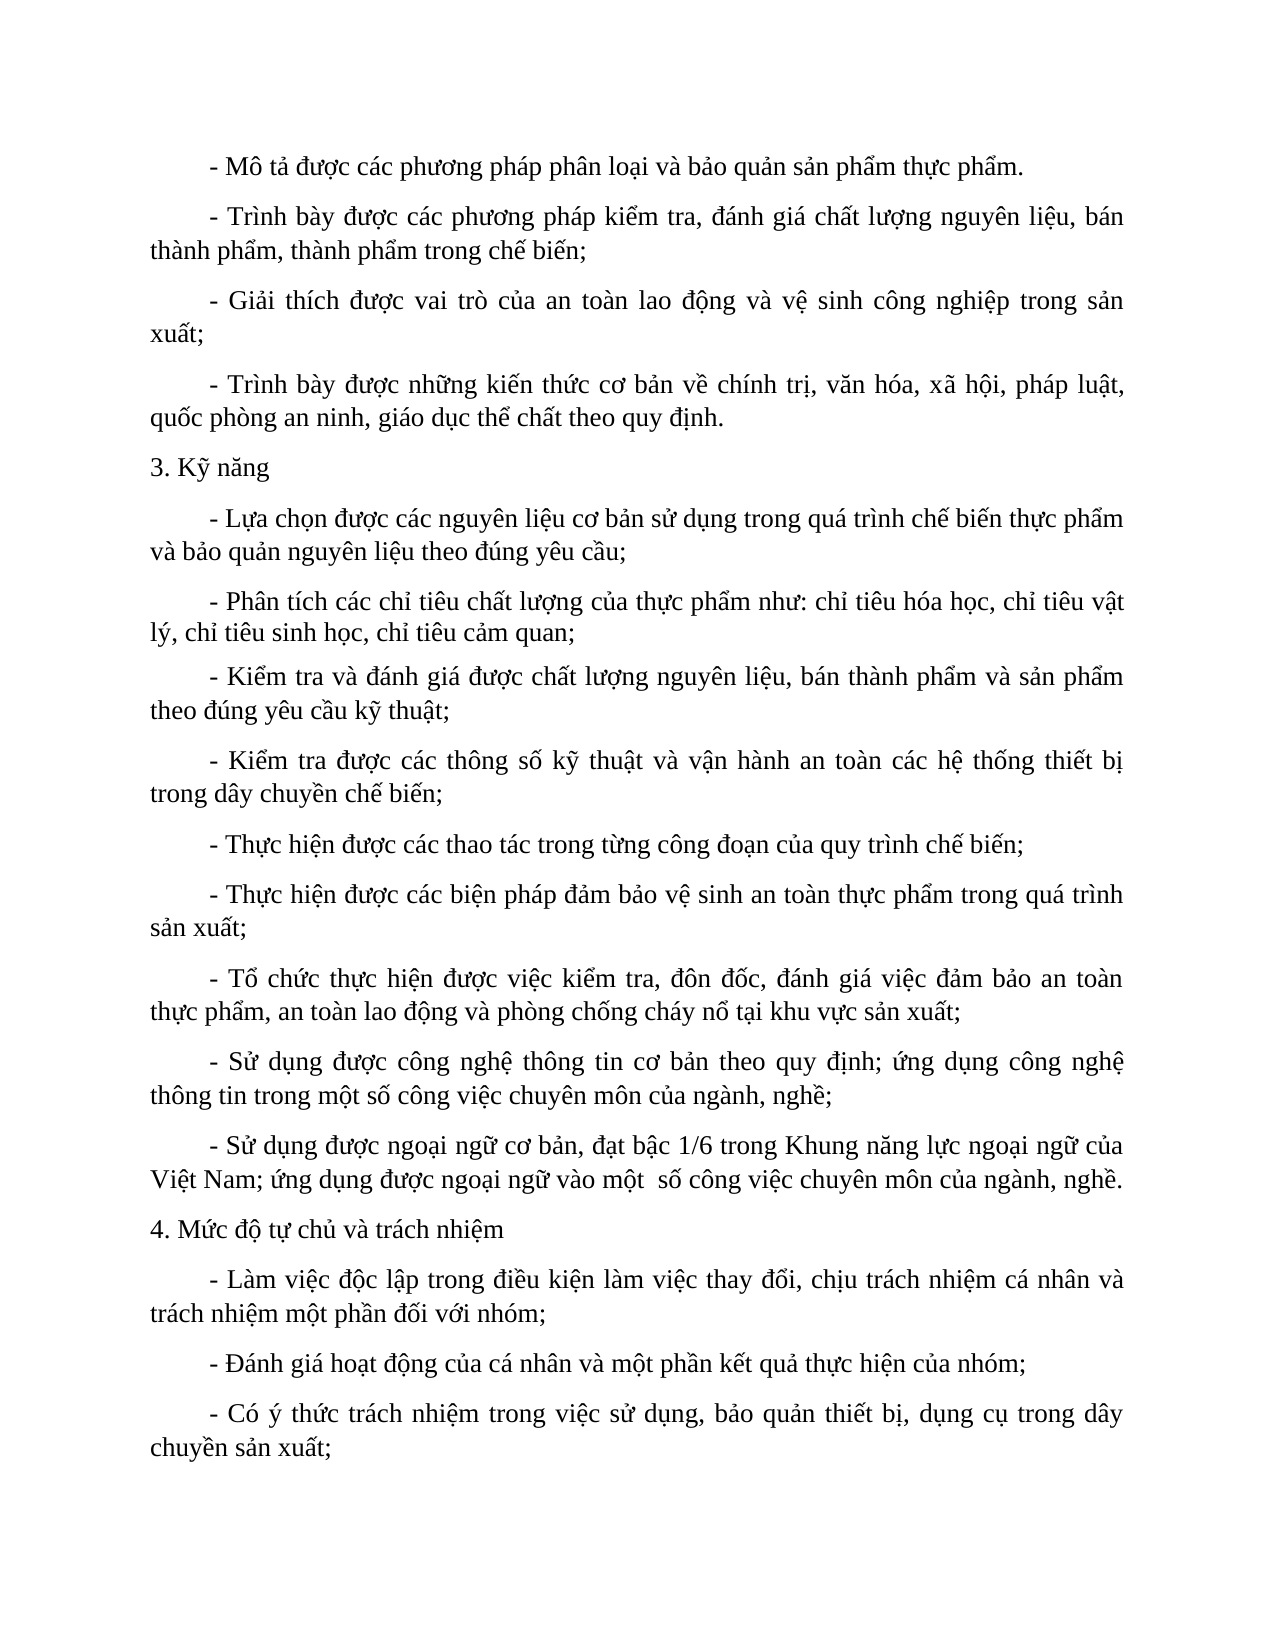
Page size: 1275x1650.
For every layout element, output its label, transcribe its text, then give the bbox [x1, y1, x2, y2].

text 4. Mức độ tự chủ và trách nhiệm [150, 1213, 1125, 1244]
text - Mô tả được các phương pháp phân loại và bảo quản sản phẩm thực phẩm. [150, 150, 1125, 181]
text - Thực hiện được các thao tác trong từng công đoạn của quy trình chế biến; [150, 828, 1125, 859]
text - Thực hiện được các biện pháp đảm bảo vệ sinh an toàn thực phẩm trong quá trình sản xuất; [150, 878, 1125, 943]
text - Kiểm tra và đánh giá được chất lượng nguyên liệu, bán thành phẩm và sản phẩm theo đúng yêu cầu kỹ thuật; [150, 660, 1125, 725]
text - Sử dụng được công nghệ thông tin cơ bản theo quy định; ứng dụng công nghệ thông tin trong một số công việc chuyên môn của ngành, nghề; [150, 1045, 1125, 1110]
text - Tổ chức thực hiện được việc kiểm tra, đôn đốc, đánh giá việc đảm bảo an toàn thực phẩm, an toàn lao động và phòng chống cháy nổ tại khu vực sản xuất; [150, 962, 1125, 1026]
text - Có ý thức trách nhiệm trong việc sử dụng, bảo quản thiết bị, dụng cụ trong dây chuyền sản xuất; [150, 1397, 1125, 1462]
text - Lựa chọn được các nguyên liệu cơ bản sử dụng trong quá trình chế biến thực phẩm và bảo quản nguyên liệu theo đúng yêu cầu; [150, 502, 1125, 566]
text - Phân tích các chỉ tiêu chất lượng của thực phẩm như: chỉ tiêu hóa học, chỉ tiêu vật lý, chỉ tiêu sinh học, chỉ tiêu cảm quan; [150, 585, 1125, 648]
text - Trình bày được các phương pháp kiểm tra, đánh giá chất lượng nguyên liệu, bán thành phẩm, thành phẩm trong chế biến; [150, 200, 1125, 265]
text - Trình bày được những kiến thức cơ bản về chính trị, văn hóa, xã hội, pháp luật, quốc phòng an ninh, giáo dục thể chất theo quy định. [150, 368, 1125, 432]
text - Giải thích được vai trò của an toàn lao động và vệ sinh công nghiệp trong sản xuất; [150, 284, 1125, 349]
text - Kiểm tra được các thông số kỹ thuật và vận hành an toàn các hệ thống thiết bị trong dây chuyền chế biến; [150, 744, 1125, 809]
text - Làm việc độc lập trong điều kiện làm việc thay đổi, chịu trách nhiệm cá nhân và trách nhiệm một phần đối với nhóm; [150, 1263, 1125, 1328]
text 3. Kỹ năng [150, 451, 1125, 483]
text - Sử dụng được ngoại ngữ cơ bản, đạt bậc 1/6 trong Khung năng lực ngoại ngữ của Việt Nam; ứng dụng được ngoại ngữ vào một số công việc chuyên môn của ngành, nghề. [150, 1129, 1125, 1194]
text - Đánh giá hoạt động của cá nhân và một phần kết quả thực hiện của nhóm; [150, 1347, 1125, 1378]
